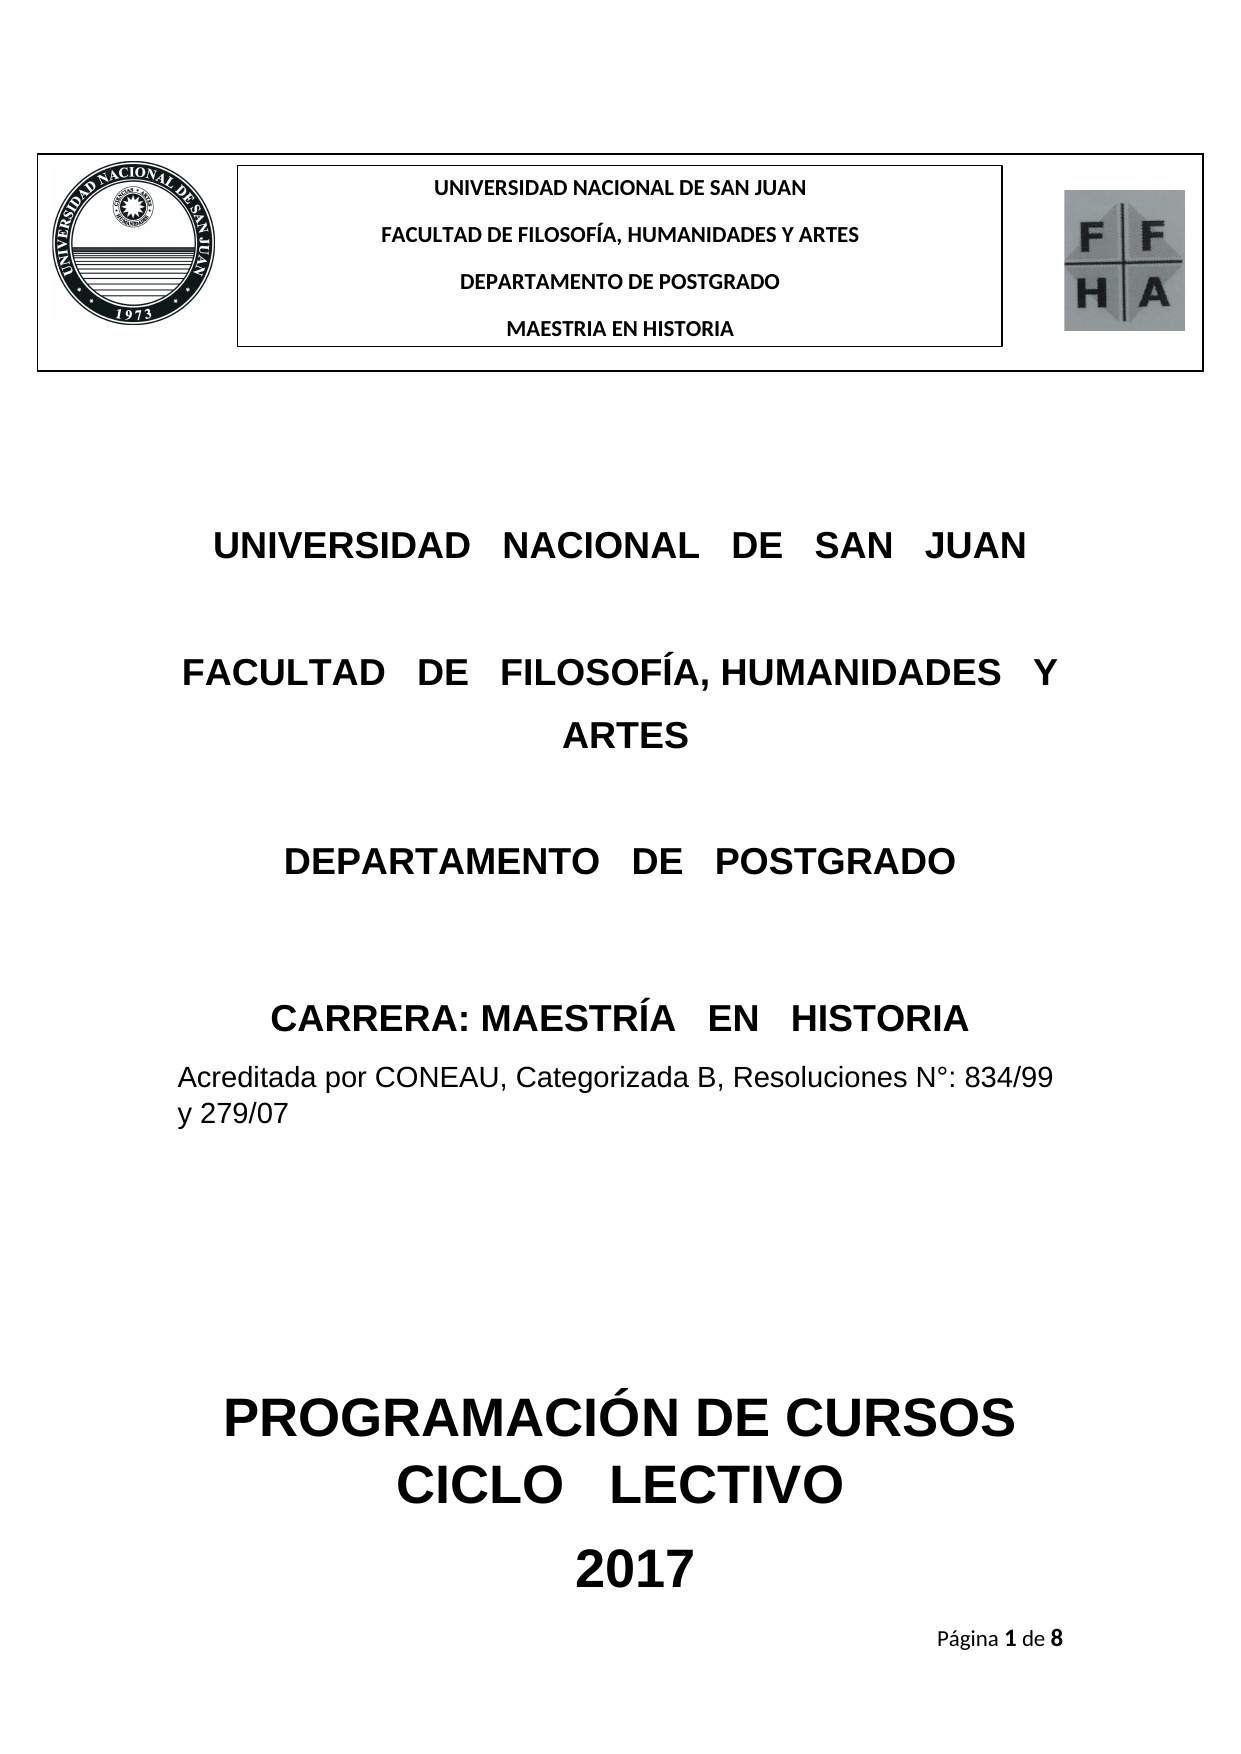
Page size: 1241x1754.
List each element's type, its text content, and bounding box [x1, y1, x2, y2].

picture [1062, 190, 1185, 328]
text DEPARTAMENTO DE POSTGRADO [177, 839, 1063, 883]
text Acreditada por CONEAU, Categorizada B, Resoluciones N°: 834/99 y 279/07 [177, 1060, 1063, 1129]
text PROGRAMACIÓN DE CURSOS CICLO LECTIVO [177, 1385, 1063, 1515]
picture [52, 161, 215, 325]
text CARRERA: MAESTRÍA EN HISTORIA [177, 997, 1063, 1040]
text 2017 [177, 1536, 1063, 1599]
text UNIVERSIDAD NACIONAL DE SAN JUAN [177, 523, 1063, 567]
text ARTES [177, 713, 1063, 756]
text FACULTAD DE FILOSOFÍA, HUMANIDADES Y [177, 650, 1063, 693]
